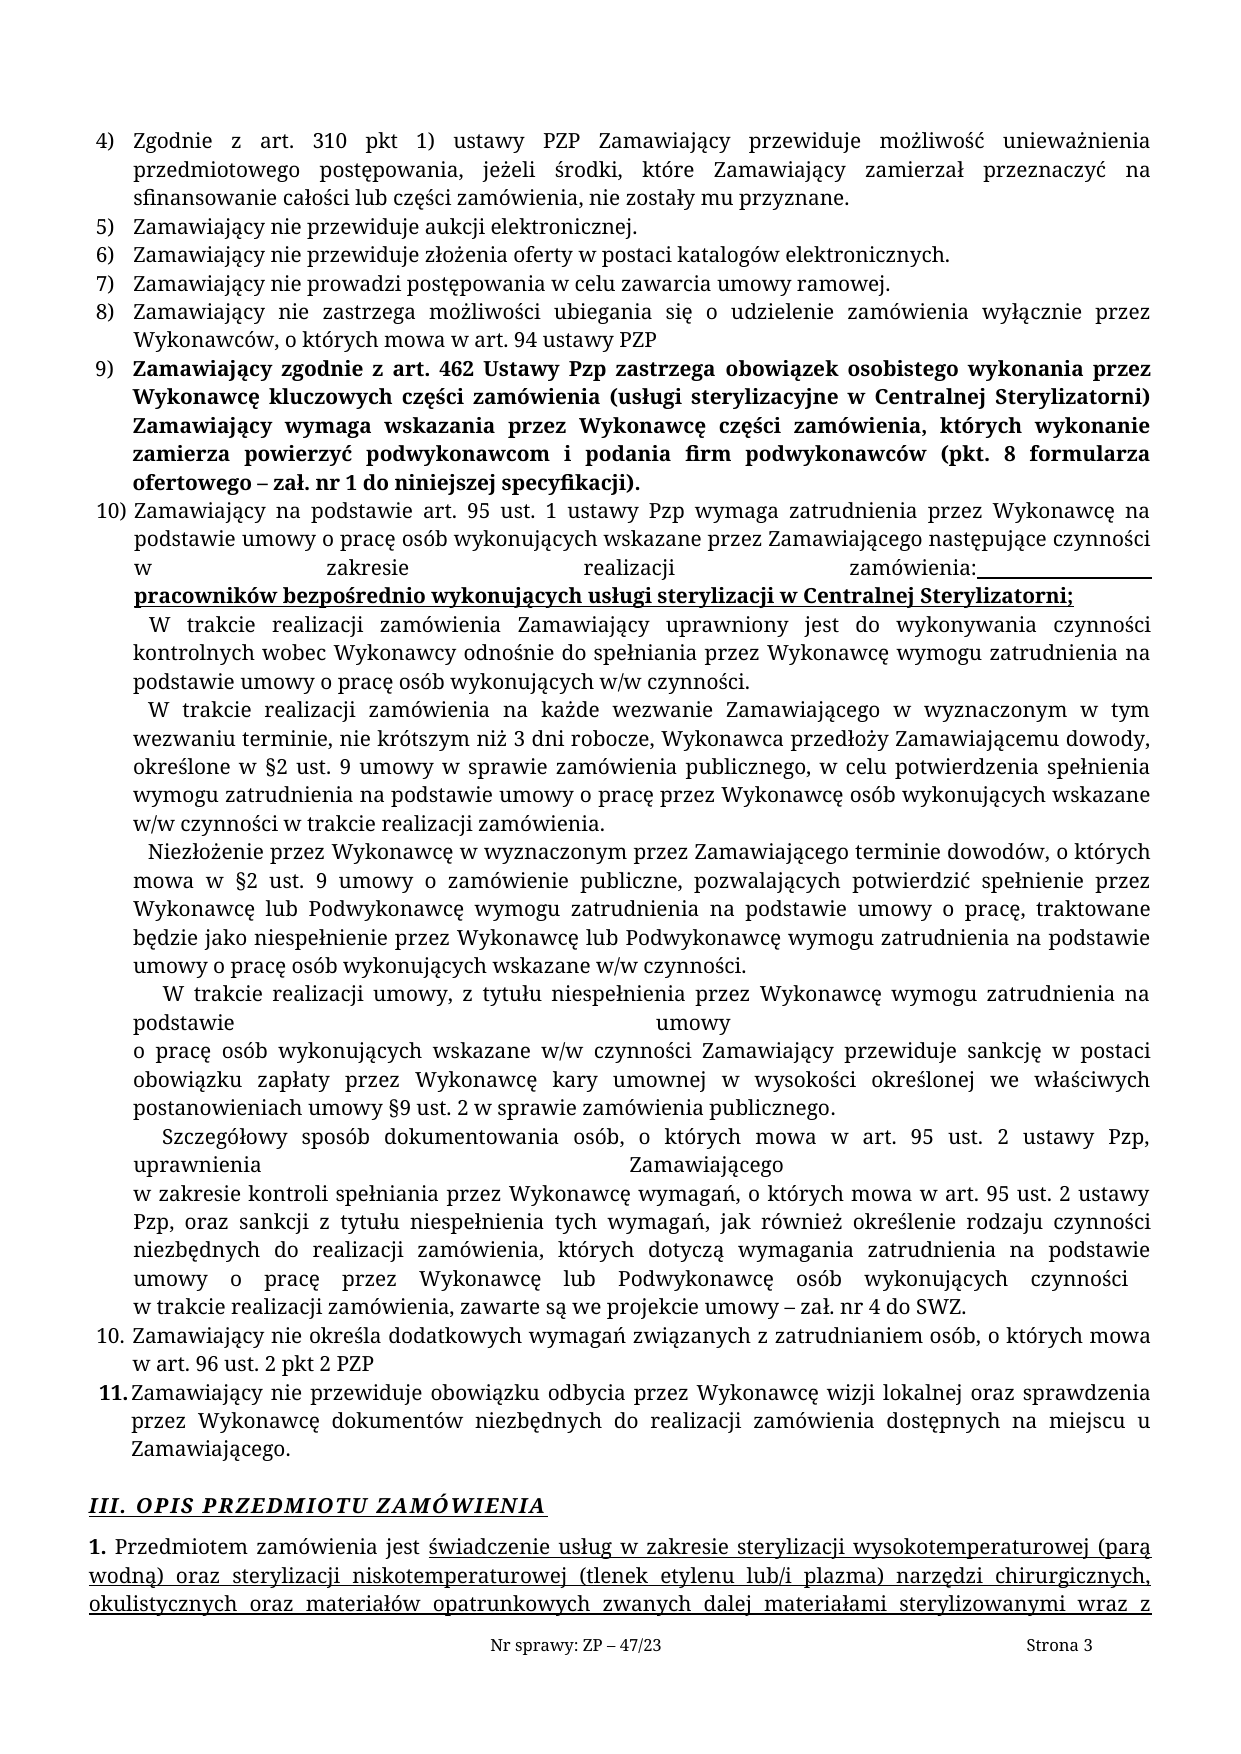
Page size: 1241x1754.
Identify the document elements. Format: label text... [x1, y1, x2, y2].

list Zamawiający nie określa dodatkowych wymagań związanych z zatrudnianiem osób, o których mowa w art. 96 ust. 2 pkt 2 PZP [96, 1321, 1152, 1378]
text W trakcie realizacji umowy, z tytułu niespełnienia przez Wykonawcę wymogu zatrudnienia na podstawie umowy o pracę osób wykonujących wskazane w/w czynności Zamawiający przewiduje sankcję w postaci obowiązku zapłaty przez Wykonawcę kary umownej w wysokości określonej we właściwych postanowieniach umowy §9 ust. 2 w sprawie zamówienia publicznego. [133, 979, 1152, 1122]
list Zamawiający zgodnie z art. 462 Ustawy Pzp zastrzega obowiązek osobistego wykonania przez Wykonawcę kluczowych części zamówienia (usługi sterylizacyjne w Centralnej Sterylizatorni) Zamawiający wymaga wskazania przez Wykonawcę części zamówienia, których wykonanie zamierza powierzyć podwykonawcom i podania firm podwykonawców (pkt. 8 formularza ofertowego – zał. nr 1 do niniejszej specyfikacji). [95, 354, 1152, 496]
text III. OPIS PRZEDMIOTU ZAMÓWIENIA [89, 1491, 1152, 1520]
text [89, 1532, 1152, 1613]
list Zamawiający nie prowadzi postępowania w celu zawarcia umowy ramowej. [96, 269, 1152, 297]
text W trakcie realizacji zamówienia Zamawiający uprawniony jest do wykonywania czynności kontrolnych wobec Wykonawcy odnośnie do spełniania przez Wykonawcę wymogu zatrudnienia na podstawie umowy o pracę osób wykonujących w/w czynności. [133, 610, 1152, 695]
list Zgodnie z art. 310 pkt 1) ustawy PZP Zamawiający przewiduje możliwość unieważnienia przedmiotowego postępowania, jeżeli środki, które Zamawiający zamierzał przeznaczyć na sfinansowanie całości lub części zamówienia, nie zostały mu przyznane. [96, 126, 1152, 212]
text W trakcie realizacji zamówienia na każde wezwanie Zamawiającego w wyznaczonym w tym wezwaniu terminie, nie krótszym niż 3 dni robocze, Wykonawca przedłoży Zamawiającemu dowody, określone w §2 ust. 9 umowy w sprawie zamówienia publicznego, w celu potwierdzenia spełnienia wymogu zatrudnienia na podstawie umowy o pracę przez Wykonawcę osób wykonujących wskazane w/w czynności w trakcie realizacji zamówienia. [133, 695, 1152, 837]
list Zamawiający nie przewiduje aukcji elektronicznej. [96, 212, 1152, 240]
list Zamawiający nie przewiduje złożenia oferty w postaci katalogów elektronicznych. [96, 240, 1152, 269]
list Zamawiający na podstawie art. 95 ust. 1 ustawy Pzp wymaga zatrudnienia przez Wykonawcę na podstawie umowy o pracę osób wykonujących wskazane przez Zamawiającego następujące czynności w zakresie realizacji zamówienia: pracowników bezpośrednio wykonujących usługi sterylizacji w Centralnej Sterylizatorni; [96, 496, 1152, 610]
list Zamawiający nie przewiduje obowiązku odbycia przez Wykonawcę wizji lokalnej oraz sprawdzenia przez Wykonawcę dokumentów niezbędnych do realizacji zamówienia dostępnych na miejscu u Zamawiającego. [99, 1378, 1152, 1463]
text Szczegółowy sposób dokumentowania osób, o których mowa w art. 95 ust. 2 ustawy Pzp, uprawnienia Zamawiającego w zakresie kontroli spełniania przez Wykonawcę wymagań, o których mowa w art. 95 ust. 2 ustawy Pzp, oraz sankcji z tytułu niespełnienia tych wymagań, jak również określenie rodzaju czynności niezbędnych do realizacji zamówienia, których dotyczą wymagania zatrudnienia na podstawie umowy o pracę przez Wykonawcę lub Podwykonawcę osób wykonujących czynności w trakcie realizacji zamówienia, zawarte są we projekcie umowy – zał. nr 4 do SWZ. [133, 1122, 1152, 1321]
list Zamawiający nie zastrzega możliwości ubiegania się o udzielenie zamówienia wyłącznie przez Wykonawców, o których mowa w art. 94 ustawy PZP [96, 297, 1152, 354]
text Niezłożenie przez Wykonawcę w wyznaczonym przez Zamawiającego terminie dowodów, o których mowa w §2 ust. 9 umowy o zamówienie publiczne, pozwalających potwierdzić spełnienie przez Wykonawcę lub Podwykonawcę wymogu zatrudnienia na podstawie umowy o pracę, traktowane będzie jako niespełnienie przez Wykonawcę lub Podwykonawcę wymogu zatrudnienia na podstawie umowy o pracę osób wykonujących wskazane w/w czynności. [133, 837, 1152, 979]
